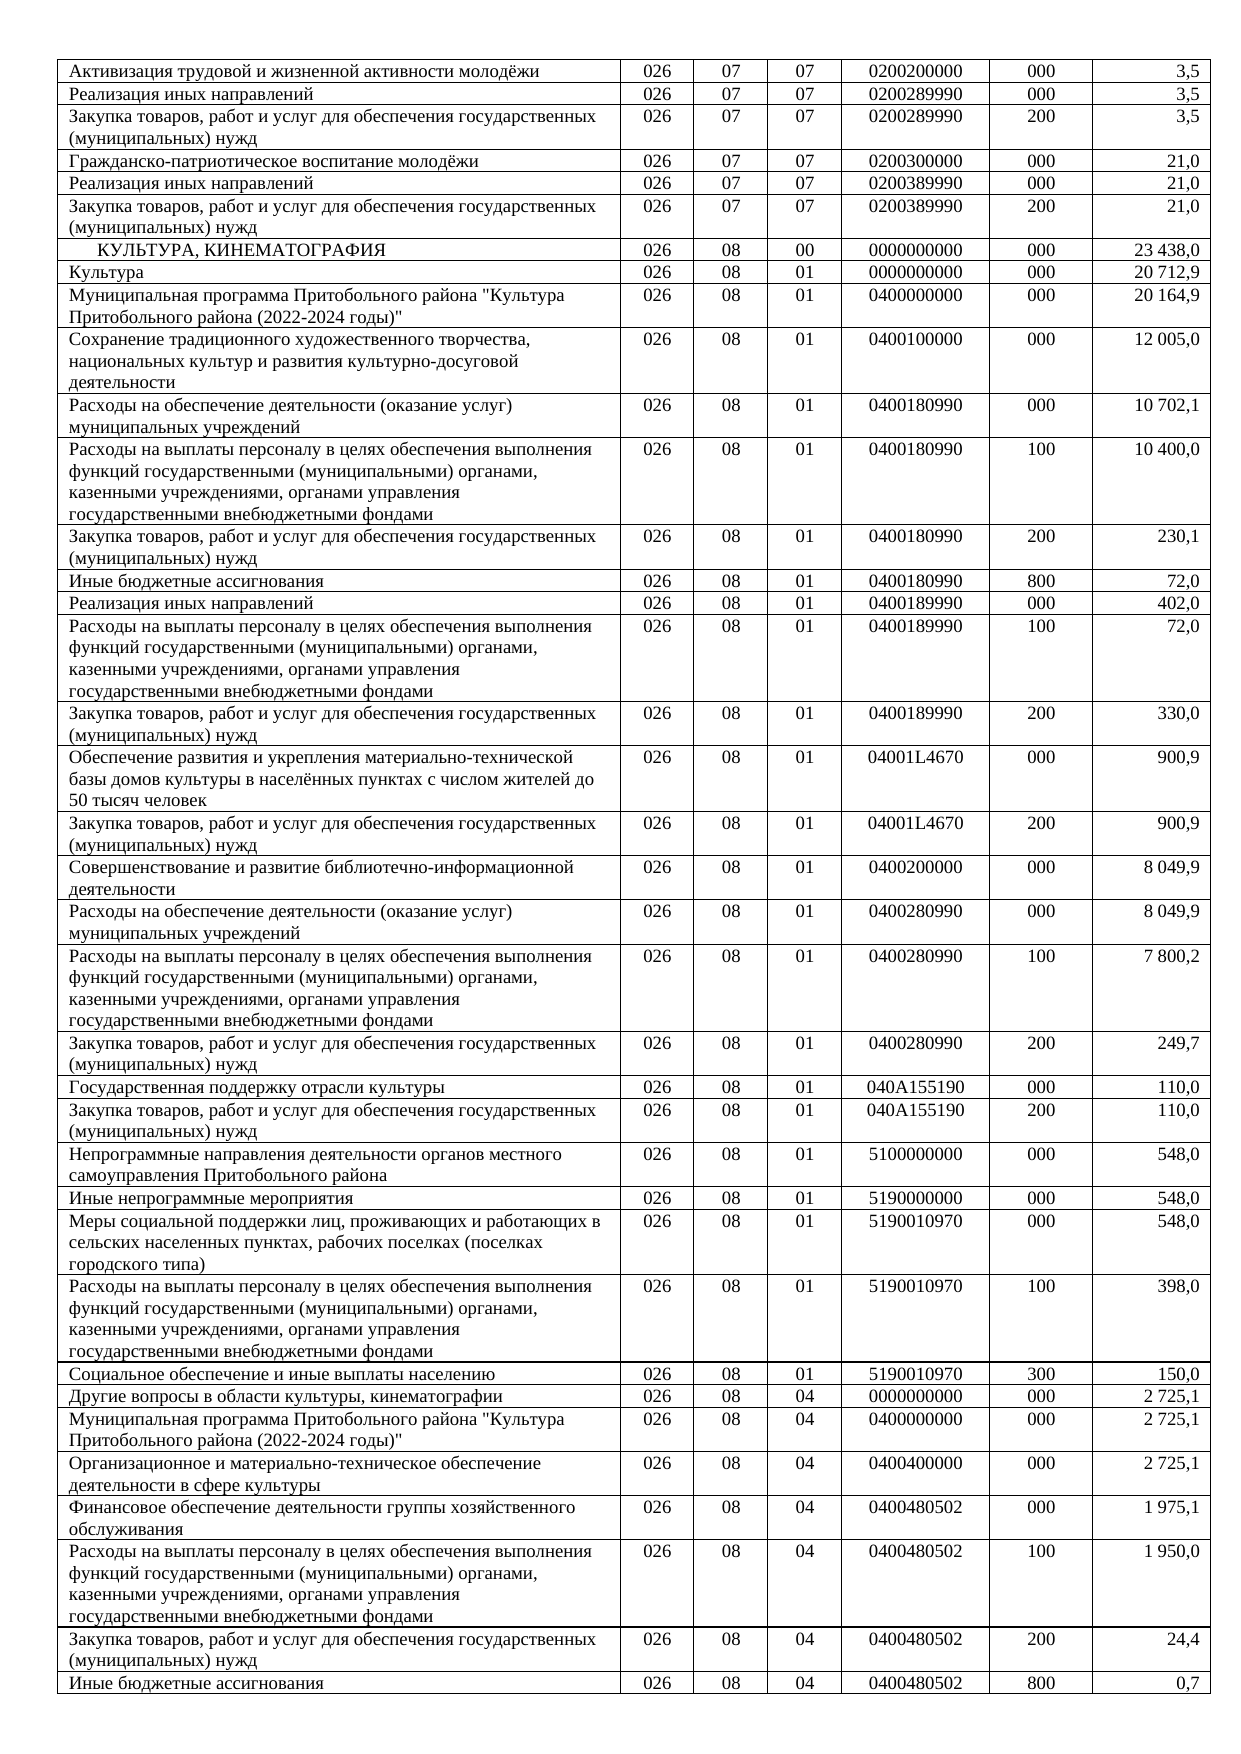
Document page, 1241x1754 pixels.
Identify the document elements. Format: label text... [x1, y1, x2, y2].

table_cell 04001L4670 [842, 812, 989, 855]
table_cell КУЛЬТУРА, КИНЕМАТОГРАФИЯ [58, 239, 620, 260]
table_cell 01 [768, 394, 841, 437]
table_cell 08 [694, 1275, 767, 1361]
table_cell 026 [621, 1275, 693, 1361]
table_cell 08 [694, 525, 767, 568]
table_cell 08 [694, 1540, 767, 1626]
table_cell 08 [694, 438, 767, 524]
table_cell 01 [768, 702, 841, 745]
table_cell 0200200000 [842, 60, 989, 82]
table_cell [58, 1540, 620, 1626]
table_cell Иные непрограммные мероприятия [58, 1187, 620, 1208]
table_cell 2 725,1 [1093, 1452, 1210, 1495]
table_cell 01 [768, 570, 841, 591]
table_cell 20 712,9 [1093, 261, 1210, 283]
table_cell 0200389990 [842, 172, 989, 194]
table_cell 08 [694, 1076, 767, 1097]
table_cell 0400189990 [842, 592, 989, 614]
table_cell Реализация иных направлений [58, 172, 620, 194]
table_cell 7 800,2 [1093, 945, 1210, 1031]
table_cell 026 [621, 239, 693, 260]
table_cell 10 702,1 [1093, 394, 1210, 437]
table_cell 000 [990, 1187, 1092, 1208]
table_cell Иные бюджетные ассигнования [58, 1672, 620, 1693]
table_cell 01 [768, 1275, 841, 1361]
table_cell 026 [621, 570, 693, 591]
table_cell Реализация иных направлений [58, 592, 620, 614]
table_cell 200 [990, 105, 1092, 148]
table_cell 08 [694, 1672, 767, 1693]
table_cell 01 [768, 1143, 841, 1186]
table_cell 04001L4670 [842, 746, 989, 811]
table_cell 100 [990, 1540, 1092, 1626]
table_cell 01 [768, 592, 841, 614]
table_cell 150,0 [1093, 1363, 1210, 1384]
table_cell 000 [990, 1385, 1092, 1407]
table_cell 200 [990, 1032, 1092, 1075]
table_cell 08 [694, 1628, 767, 1671]
table_cell 026 [621, 1363, 693, 1384]
table_cell Муниципальная программа Притобольного района "Культура Притобольного района (2022-2024 годы)" [58, 1408, 620, 1451]
table_cell 0,7 [1093, 1672, 1210, 1693]
table_cell 07 [694, 195, 767, 238]
table_cell 07 [694, 105, 767, 148]
table_cell 0400280990 [842, 1032, 989, 1075]
table_cell 000 [990, 1076, 1092, 1097]
table_cell 026 [621, 1099, 693, 1142]
table_cell 01 [768, 746, 841, 811]
table_cell 2 725,1 [1093, 1385, 1210, 1407]
table_cell 000 [990, 328, 1092, 393]
table_cell Культура [58, 261, 620, 283]
table_cell 08 [694, 239, 767, 260]
table_cell 01 [768, 1187, 841, 1208]
table_cell Закупка товаров, работ и услуг для обеспечения государственных (муниципальных) нужд [58, 812, 620, 855]
table_cell 548,0 [1093, 1187, 1210, 1208]
table_cell 07 [694, 172, 767, 194]
table_cell 3,5 [1093, 105, 1210, 148]
table_cell 026 [621, 1076, 693, 1097]
table_cell 0400180990 [842, 525, 989, 568]
table_cell Расходы на обеспечение деятельности (оказание услуг) муниципальных учреждений [58, 394, 620, 437]
table_cell 000 [990, 261, 1092, 283]
table_cell Организационное и материально-техническое обеспечение деятельности в сфере культуры [58, 1452, 620, 1495]
table_cell 0000000000 [842, 239, 989, 260]
table_cell 2 725,1 [1093, 1408, 1210, 1451]
table_cell 07 [694, 150, 767, 171]
table_cell 026 [621, 83, 693, 104]
table_cell 04 [768, 1672, 841, 1693]
table_cell 0400000000 [842, 284, 989, 327]
table_cell 100 [990, 1275, 1092, 1361]
table_cell 000 [990, 284, 1092, 327]
table_cell Закупка товаров, работ и услуг для обеспечения государственных (муниципальных) нужд [58, 1032, 620, 1075]
table_cell 200 [990, 1628, 1092, 1671]
table_cell 026 [621, 328, 693, 393]
table_cell 01 [768, 525, 841, 568]
table_cell 026 [621, 261, 693, 283]
table_cell Закупка товаров, работ и услуг для обеспечения государственных (муниципальных) нужд [58, 105, 620, 148]
table_cell 0400180990 [842, 394, 989, 437]
table_cell 0400189990 [842, 702, 989, 745]
table_cell 200 [990, 1099, 1092, 1142]
table_cell 8 049,9 [1093, 900, 1210, 943]
table_cell Закупка товаров, работ и услуг для обеспечения государственных (муниципальных) нужд [58, 702, 620, 745]
table_cell Государственная поддержку отрасли культуры [58, 1076, 620, 1097]
table_cell 08 [694, 746, 767, 811]
table_cell 08 [694, 812, 767, 855]
table_cell 026 [621, 1496, 693, 1539]
table_cell 0400480502 [842, 1540, 989, 1626]
table_cell 5190000000 [842, 1187, 989, 1208]
table_cell 249,7 [1093, 1032, 1210, 1075]
table_cell 0200300000 [842, 150, 989, 171]
table_cell 0400200000 [842, 856, 989, 899]
table_cell 000 [990, 746, 1092, 811]
table_cell 72,0 [1093, 615, 1210, 701]
table_cell Сохранение традиционного художественного творчества, национальных культур и развития культурно-досуговой деятельности [58, 328, 620, 393]
table_cell 08 [694, 592, 767, 614]
table_cell 0200389990 [842, 195, 989, 238]
table_cell 04 [768, 1628, 841, 1671]
table_cell 08 [694, 284, 767, 327]
table_cell 04 [768, 1385, 841, 1407]
table_cell 01 [768, 284, 841, 327]
table_cell 04 [768, 1496, 841, 1539]
table_cell 3,5 [1093, 83, 1210, 104]
table_cell 01 [768, 856, 841, 899]
table_cell 398,0 [1093, 1275, 1210, 1361]
table_cell 08 [694, 1032, 767, 1075]
table_cell 0400480502 [842, 1672, 989, 1693]
table_cell 0000000000 [842, 1385, 989, 1407]
table_cell 000 [990, 150, 1092, 171]
table_cell 07 [768, 195, 841, 238]
table_cell 08 [694, 702, 767, 745]
table_cell 01 [768, 615, 841, 701]
table_cell 5190010970 [842, 1210, 989, 1274]
table_cell 040A155190 [842, 1099, 989, 1142]
table_cell 21,0 [1093, 150, 1210, 171]
table_cell 000 [990, 856, 1092, 899]
table_cell 026 [621, 525, 693, 568]
table_cell 0400189990 [842, 615, 989, 701]
table_cell 026 [621, 1385, 693, 1407]
table_cell Активизация трудовой и жизненной активности молодёжи [58, 60, 620, 82]
table_cell 08 [694, 394, 767, 437]
table_cell Иные бюджетные ассигнования [58, 570, 620, 591]
table_cell 026 [621, 1032, 693, 1075]
table_cell Непрограммные направления деятельности органов местного самоуправления Притобольного района [58, 1143, 620, 1186]
table_cell 000 [990, 1408, 1092, 1451]
table_cell 548,0 [1093, 1143, 1210, 1186]
table_cell 21,0 [1093, 172, 1210, 194]
table_cell 100 [990, 945, 1092, 1031]
table_cell 026 [621, 394, 693, 437]
table_cell 07 [768, 172, 841, 194]
table_cell 0400480502 [842, 1628, 989, 1671]
table_cell 08 [694, 261, 767, 283]
table_cell 026 [621, 1628, 693, 1671]
table_cell Муниципальная программа Притобольного района "Культура Притобольного района (2022-2024 годы)" [58, 284, 620, 327]
table_cell 0400280990 [842, 945, 989, 1031]
table_cell 07 [768, 83, 841, 104]
table_cell 04 [768, 1408, 841, 1451]
table_cell Финансовое обеспечение деятельности группы хозяйственного обслуживания [58, 1496, 620, 1539]
table_cell 040A155190 [842, 1076, 989, 1097]
table_cell 026 [621, 746, 693, 811]
table_cell 08 [694, 1143, 767, 1186]
table_cell 5190010970 [842, 1363, 989, 1384]
table_cell 01 [768, 1099, 841, 1142]
table_cell 026 [621, 1672, 693, 1693]
table_cell 0000000000 [842, 261, 989, 283]
table_cell 8 049,9 [1093, 856, 1210, 899]
table_cell 026 [621, 1210, 693, 1274]
table_cell 07 [694, 83, 767, 104]
table_cell 04 [768, 1452, 841, 1495]
table_cell 000 [990, 60, 1092, 82]
table_cell 026 [621, 172, 693, 194]
table_cell 100 [990, 615, 1092, 701]
table_cell Реализация иных направлений [58, 83, 620, 104]
table_cell 026 [621, 195, 693, 238]
table_cell 07 [768, 60, 841, 82]
table_cell 026 [621, 150, 693, 171]
table_cell 026 [621, 945, 693, 1031]
table_cell 01 [768, 438, 841, 524]
table_cell 026 [621, 60, 693, 82]
table_cell 0400180990 [842, 438, 989, 524]
table_cell 000 [990, 172, 1092, 194]
table_cell 08 [694, 1099, 767, 1142]
table_cell 000 [990, 239, 1092, 260]
table_cell 100 [990, 438, 1092, 524]
table_cell 110,0 [1093, 1076, 1210, 1097]
table_cell 08 [694, 1210, 767, 1274]
table_cell Закупка товаров, работ и услуг для обеспечения государственных (муниципальных) нужд [58, 1628, 620, 1671]
table_cell 110,0 [1093, 1099, 1210, 1142]
table_cell 026 [621, 284, 693, 327]
table_cell 0400480502 [842, 1496, 989, 1539]
table_cell 000 [990, 394, 1092, 437]
table_cell 548,0 [1093, 1210, 1210, 1274]
table_cell 1 950,0 [1093, 1540, 1210, 1626]
table_cell 08 [694, 945, 767, 1031]
table_cell 026 [621, 856, 693, 899]
table_cell 08 [694, 1452, 767, 1495]
table_cell 08 [694, 900, 767, 943]
table_cell Обеспечение развития и укрепления материально-технической базы домов культуры в населённых пунктах с числом жителей до 50 тысяч человек [58, 746, 620, 811]
table_cell 000 [990, 900, 1092, 943]
table_cell 01 [768, 1210, 841, 1274]
table_cell 08 [694, 1496, 767, 1539]
table_cell 08 [694, 856, 767, 899]
table_cell 08 [694, 1385, 767, 1407]
table_cell 20 164,9 [1093, 284, 1210, 327]
table_cell 01 [768, 1032, 841, 1075]
table_cell 23 438,0 [1093, 239, 1210, 260]
table_cell 026 [621, 615, 693, 701]
table_cell 0400180990 [842, 570, 989, 591]
table_cell 21,0 [1093, 195, 1210, 238]
table_cell 330,0 [1093, 702, 1210, 745]
table_cell 402,0 [1093, 592, 1210, 614]
table_cell 800 [990, 1672, 1092, 1693]
table_cell 200 [990, 702, 1092, 745]
table_cell 900,9 [1093, 746, 1210, 811]
table_cell Закупка товаров, работ и услуг для обеспечения государственных (муниципальных) нужд [58, 195, 620, 238]
table_cell 900,9 [1093, 812, 1210, 855]
table_cell 026 [621, 702, 693, 745]
table_cell 01 [768, 1076, 841, 1097]
table_cell 08 [694, 1408, 767, 1451]
table_cell 08 [694, 1363, 767, 1384]
table_cell 026 [621, 812, 693, 855]
table_cell 0400100000 [842, 328, 989, 393]
table_cell 026 [621, 1187, 693, 1208]
table_cell 200 [990, 525, 1092, 568]
table_cell 026 [621, 105, 693, 148]
table_cell 000 [990, 83, 1092, 104]
table_cell 24,4 [1093, 1628, 1210, 1671]
table_cell 5190010970 [842, 1275, 989, 1361]
table_cell 000 [990, 1496, 1092, 1539]
table_cell 230,1 [1093, 525, 1210, 568]
table_cell 0200289990 [842, 105, 989, 148]
table_cell 72,0 [1093, 570, 1210, 591]
table_cell 04 [768, 1540, 841, 1626]
table_cell 300 [990, 1363, 1092, 1384]
table_cell 026 [621, 1408, 693, 1451]
table_cell 000 [990, 592, 1092, 614]
table_cell 07 [768, 105, 841, 148]
table_cell 026 [621, 900, 693, 943]
table_cell 000 [990, 1143, 1092, 1186]
table_cell 800 [990, 570, 1092, 591]
table_cell Социальное обеспечение и иные выплаты населению [58, 1363, 620, 1384]
table_cell 0200289990 [842, 83, 989, 104]
table_cell 01 [768, 812, 841, 855]
table_cell 0400000000 [842, 1408, 989, 1451]
table_cell 08 [694, 570, 767, 591]
table_cell 01 [768, 900, 841, 943]
table_cell 3,5 [1093, 60, 1210, 82]
table_cell Гражданско-патриотическое воспитание молодёжи [58, 150, 620, 171]
table_cell Закупка товаров, работ и услуг для обеспечения государственных (муниципальных) нужд [58, 525, 620, 568]
table_cell 0400280990 [842, 900, 989, 943]
table_cell Совершенствование и развитие библиотечно-информационной деятельности [58, 856, 620, 899]
table_cell 00 [768, 239, 841, 260]
table_cell 5100000000 [842, 1143, 989, 1186]
table_cell 12 005,0 [1093, 328, 1210, 393]
table_cell 0400400000 [842, 1452, 989, 1495]
table_cell 01 [768, 328, 841, 393]
table_cell 000 [990, 1210, 1092, 1274]
table_cell 026 [621, 438, 693, 524]
table_cell Меры социальной поддержки лиц, проживающих и работающих в сельских населенных пунктах, рабочих поселках (поселках городского типа) [58, 1210, 620, 1274]
table_cell 08 [694, 615, 767, 701]
table_cell 200 [990, 195, 1092, 238]
table_cell 000 [990, 1452, 1092, 1495]
table_cell 026 [621, 592, 693, 614]
table_cell 1 975,1 [1093, 1496, 1210, 1539]
table_cell 200 [990, 812, 1092, 855]
table_cell 01 [768, 945, 841, 1031]
table_cell 08 [694, 1187, 767, 1208]
table_cell Другие вопросы в области культуры, кинематографии [58, 1385, 620, 1407]
table_cell 026 [621, 1143, 693, 1186]
table_cell 07 [694, 60, 767, 82]
table_cell 07 [768, 150, 841, 171]
table_cell Закупка товаров, работ и услуг для обеспечения государственных (муниципальных) нужд [58, 1099, 620, 1142]
table_cell 026 [621, 1540, 693, 1626]
table_cell 08 [694, 328, 767, 393]
table_cell Расходы на обеспечение деятельности (оказание услуг) муниципальных учреждений [58, 900, 620, 943]
table_cell 01 [768, 261, 841, 283]
table_cell 10 400,0 [1093, 438, 1210, 524]
table_cell 01 [768, 1363, 841, 1384]
table_cell 026 [621, 1452, 693, 1495]
